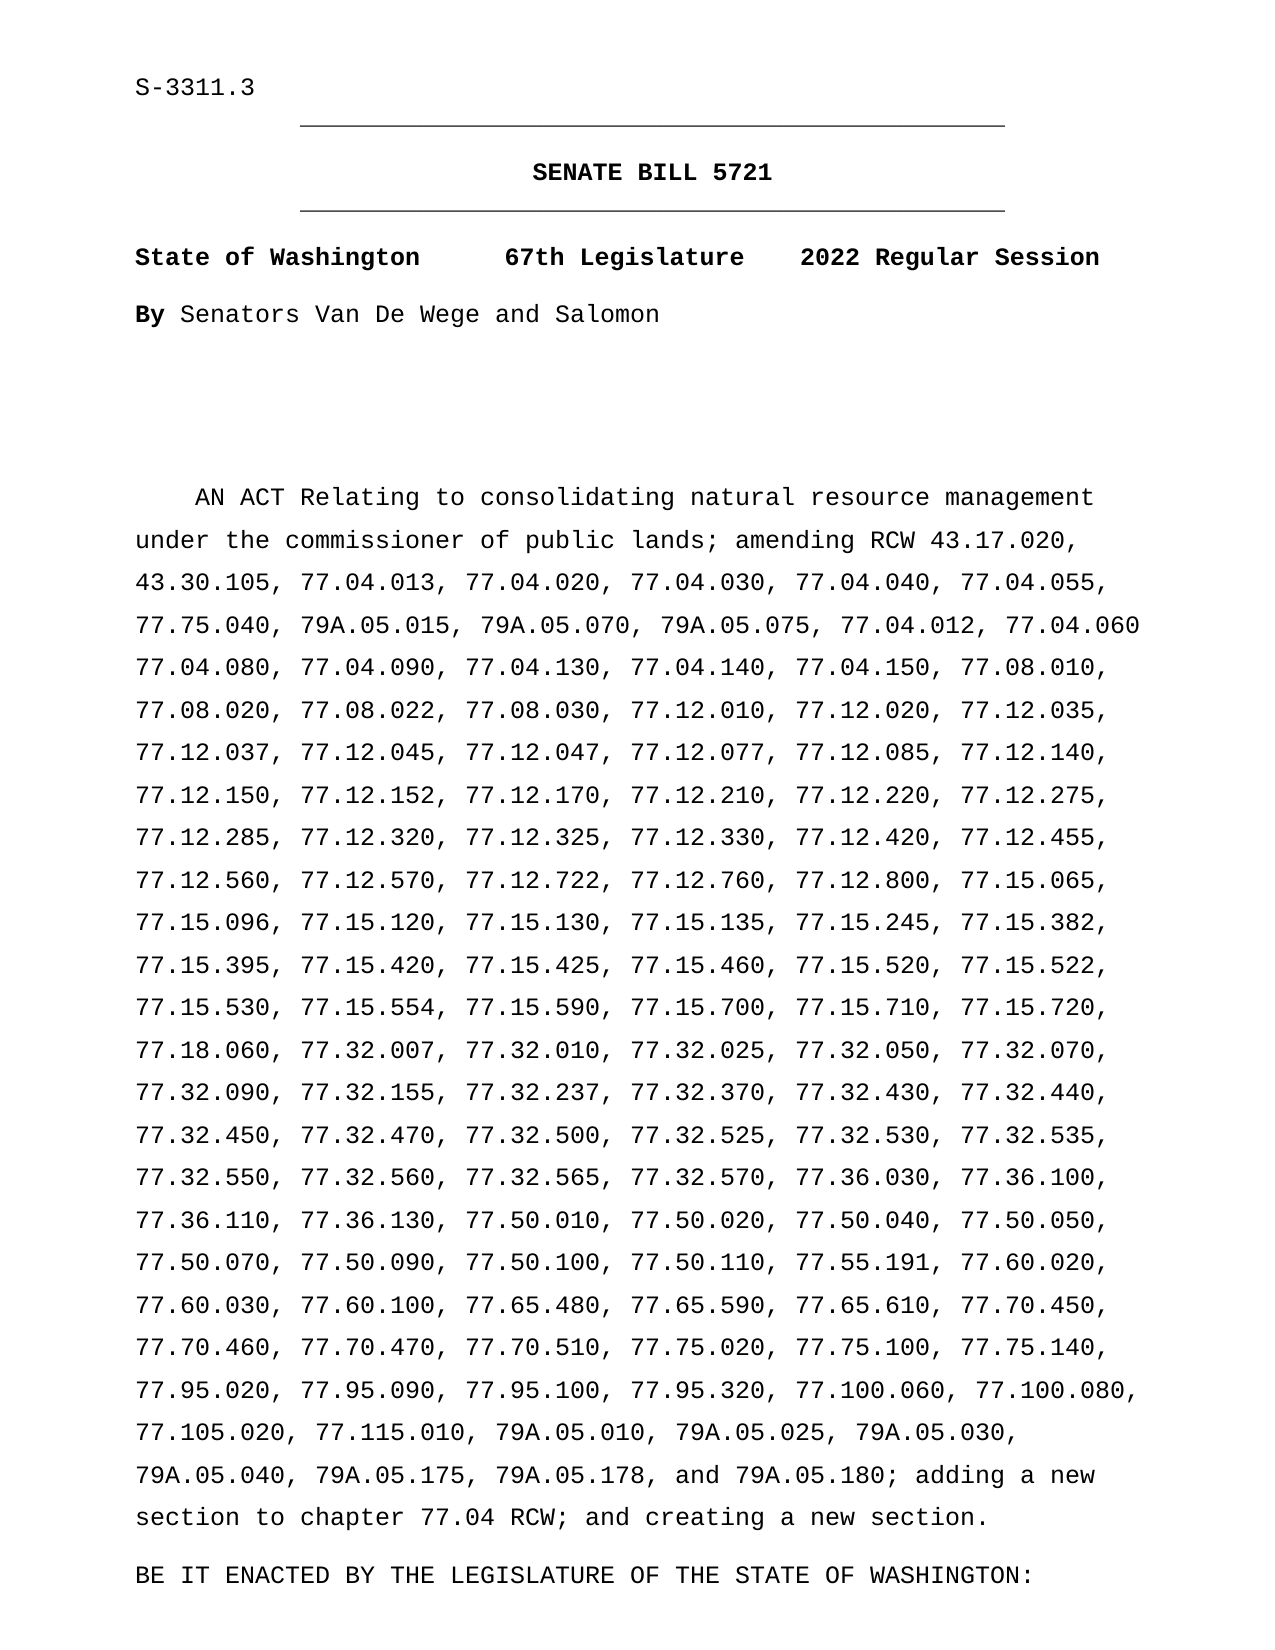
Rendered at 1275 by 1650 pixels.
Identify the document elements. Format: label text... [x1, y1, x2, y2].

text SENATE BILL 5721 [135, 160, 1170, 188]
text S-3311.3 [135, 75, 1170, 103]
text By Senators Van De Wege and Salomon [135, 302, 1170, 330]
text _______________________________________________ [135, 103, 1170, 132]
text AN ACT Relating to consolidating natural resource management under the commissioner of public lands; amending RCW 43.17.020, 43.30.105, 77.04.013, 77.04.020, 77.04.030, 77.04.040, 77.04.055, 77.75.040, 79A.05.015, 79A.05.070, 79A.05.075, 77.04.012, 77.04.060 77.04.080, 77.04.090, 77.04.130, 77.04.140, 77.04.150, 77.08.010, 77.08.020, 77.08.022, 77.08.030, 77.12.010, 77.12.020, 77.12.035, 77.12.037, 77.12.045, 77.12.047, 77.12.077, 77.12.085, 77.12.140, 77.12.150, 77.12.152, 77.12.170, 77.12.210, 77.12.220, 77.12.275, 77.12.285, 77.12.320, 77.12.325, 77.12.330, 77.12.420, 77.12.455, 77.12.560, 77.12.570, 77.12.722, 77.12.760, 77.12.800, 77.15.065, 77.15.096, 77.15.120, 77.15.130, 77.15.135, 77.15.245, 77.15.382, 77.15.395, 77.15.420, 77.15.425, 77.15.460, 77.15.520, 77.15.522, 77.15.530, 77.15.554, 77.15.590, 77.15.700, 77.15.710, 77.15.720, 77.18.060, 77.32.007, 77.32.010, 77.32.025, 77.32.050, 77.32.070, 77.32.090, 77.32.155, 77.32.237, 77.32.370, 77.32.430, 77.32.440, 77.32.450, 77.32.470, 77.32.500, 77.32.525, 77.32.530, 77.32.535, 77.32.550, 77.32.560, 77.32.565, 77.32.570, 77.36.030, 77.36.100, 77.36.110, 77.36.130, 77.50.010, 77.50.020, 77.50.040, 77.50.050, 77.50.070, 77.50.090, 77.50.100, 77.50.110, 77.55.191, 77.60.020, 77.60.030, 77.60.100, 77.65.480, 77.65.590, 77.65.610, 77.70.450, 77.70.460, 77.70.470, 77.70.510, 77.75.020, 77.75.100, 77.75.140, 77.95.020, 77.95.090, 77.95.100, 77.95.320, 77.100.060, 77.100.080, 77.105.020, 77.115.010, 79A.05.010, 79A.05.025, 79A.05.030, 79A.05.040, 79A.05.175, 79A.05.178, and 79A.05.180; adding a new section to chapter 77.04 RCW; and creating a new section. [135, 472, 1170, 1534]
text State of Washington 67th Legislature 2022 Regular Session [135, 245, 1170, 273]
text BE IT ENACTED BY THE LEGISLATURE OF THE STATE OF WASHINGTON: [135, 1562, 1170, 1591]
text _______________________________________________ [135, 188, 1170, 217]
